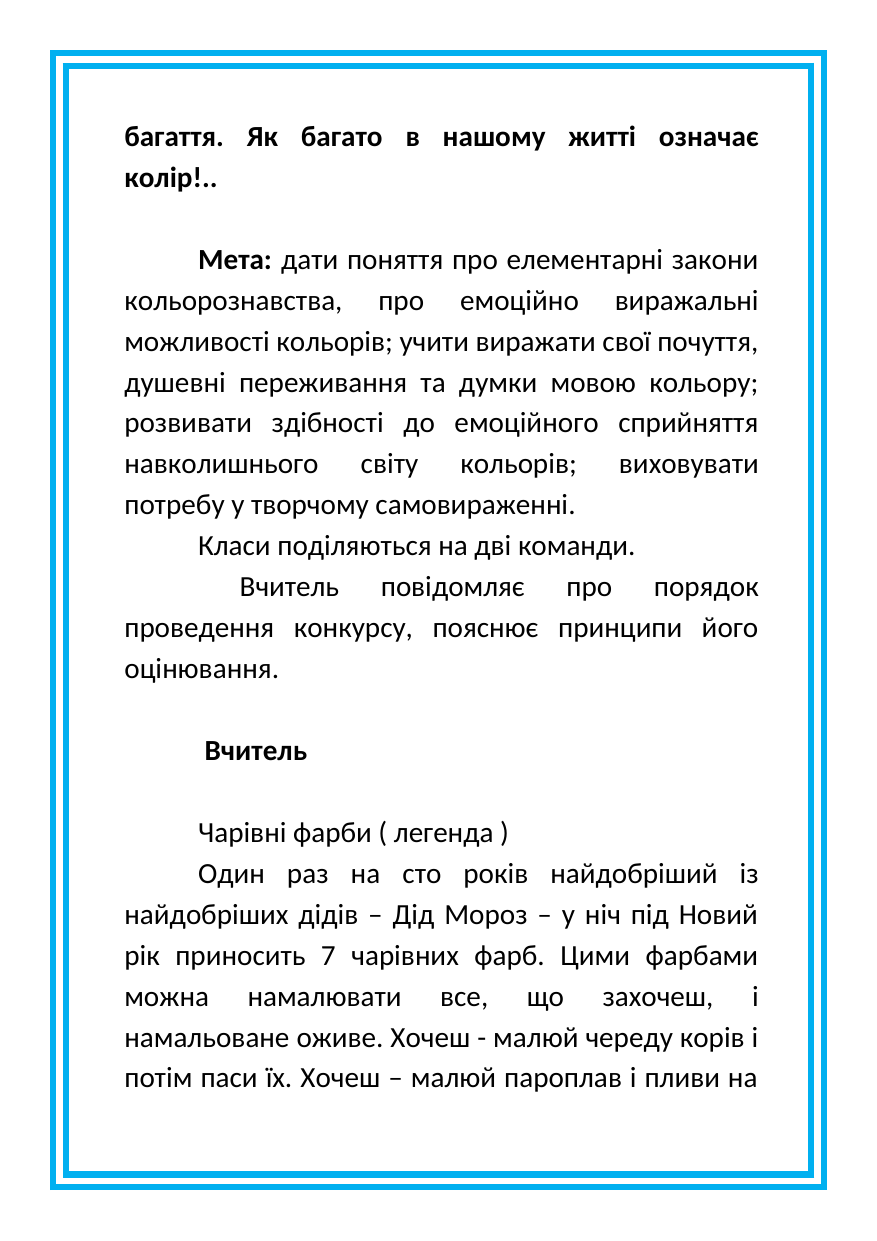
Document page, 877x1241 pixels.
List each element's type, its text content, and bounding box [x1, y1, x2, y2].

text Вчитель [124, 732, 759, 768]
text Мета: дати поняття про елементарні закони кольорознавства, про емоційно виражальні можливості кольорів; учити виражати свої почуття, душевні переживання та думки мовою кольору; розвивати здібності до емоційного сприйняття навколишнього світу кольорів; виховувати потребу у творчому самовираженні. [124, 241, 759, 522]
text Вчитель повідомляє про порядок проведення конкурсу, пояснює принципи його оцінювання. [124, 568, 759, 686]
text Чарівні фарби ( легенда ) [124, 814, 759, 849]
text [124, 855, 759, 1095]
text Класи поділяються на дві команди. [124, 527, 759, 563]
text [124, 118, 759, 194]
